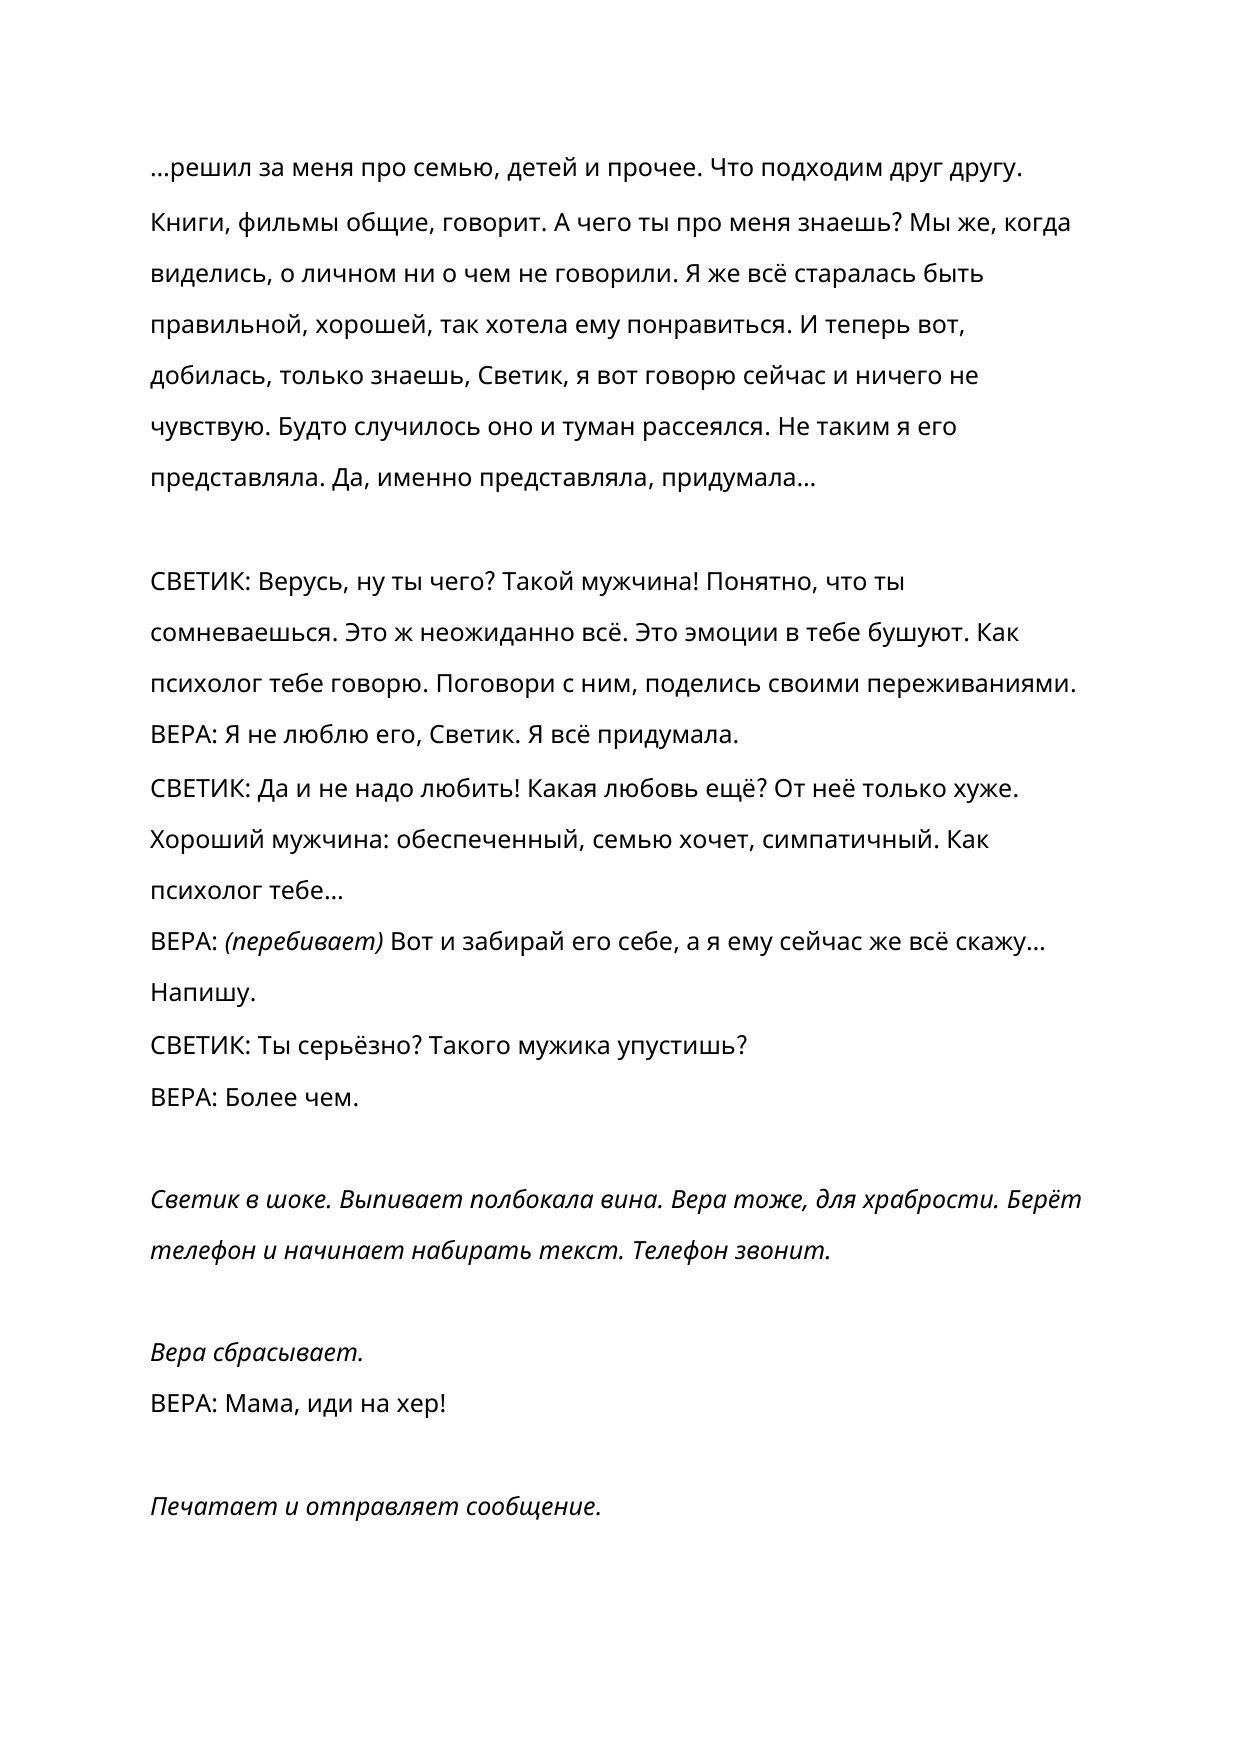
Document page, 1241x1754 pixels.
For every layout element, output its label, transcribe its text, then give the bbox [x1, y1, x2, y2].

text Светик в шоке. Выпивает полбокала вина. Вера тоже, для храбрости. Берёт телефон и начинает набирать текст. Телефон звонит. [150, 1182, 1090, 1267]
text …решил за меня про семью, детей и прочее. Что подходим друг другу. Книги, фильмы общие, говорит. А чего ты про меня знаешь? Мы же, когда виделись, о личном ни о чем не говорили. Я же всё старалась быть правильной, хорошей, так хотела ему понравиться. И теперь вот, добилась, только знаешь, Светик, я вот говорю сейчас и ничего не чувствую. Будто случилось оно и туман рассеялся. Не таким я его представляла. Да, именно представляла, придумала… [150, 150, 1090, 494]
text Печатает и отправляет сообщение. [150, 1488, 1090, 1522]
text СВЕТИК: Ты серьёзно? Такого мужика упустишь? [150, 1025, 1090, 1062]
text Вера сбрасывает. [150, 1335, 1090, 1369]
text ВЕРА: Я не люблю его, Светик. Я всё придумала. [150, 717, 1090, 751]
text ВЕРА: Мама, иди на хер! [150, 1386, 1090, 1420]
text СВЕТИК: Верусь, ну ты чего? Такой мужчина! Понятно, что ты сомневаешься. Это ж неожиданно всё. Это эмоции в тебе бушуют. Как психолог тебе говорю. Поговори с ним, поделись своими переживаниями. [150, 562, 1090, 700]
text СВЕТИК: Да и не надо любить! Какая любовь ещё? От неё только хуже. Хороший мужчина: обеспеченный, семью хочет, симпатичный. Как психолог тебе… [150, 768, 1090, 906]
text ВЕРА: (перебивает) Вот и забирай его себе, а я ему сейчас же всё скажу… Напишу. [150, 923, 1090, 1008]
text ВЕРА: Более чем. [150, 1080, 1090, 1114]
